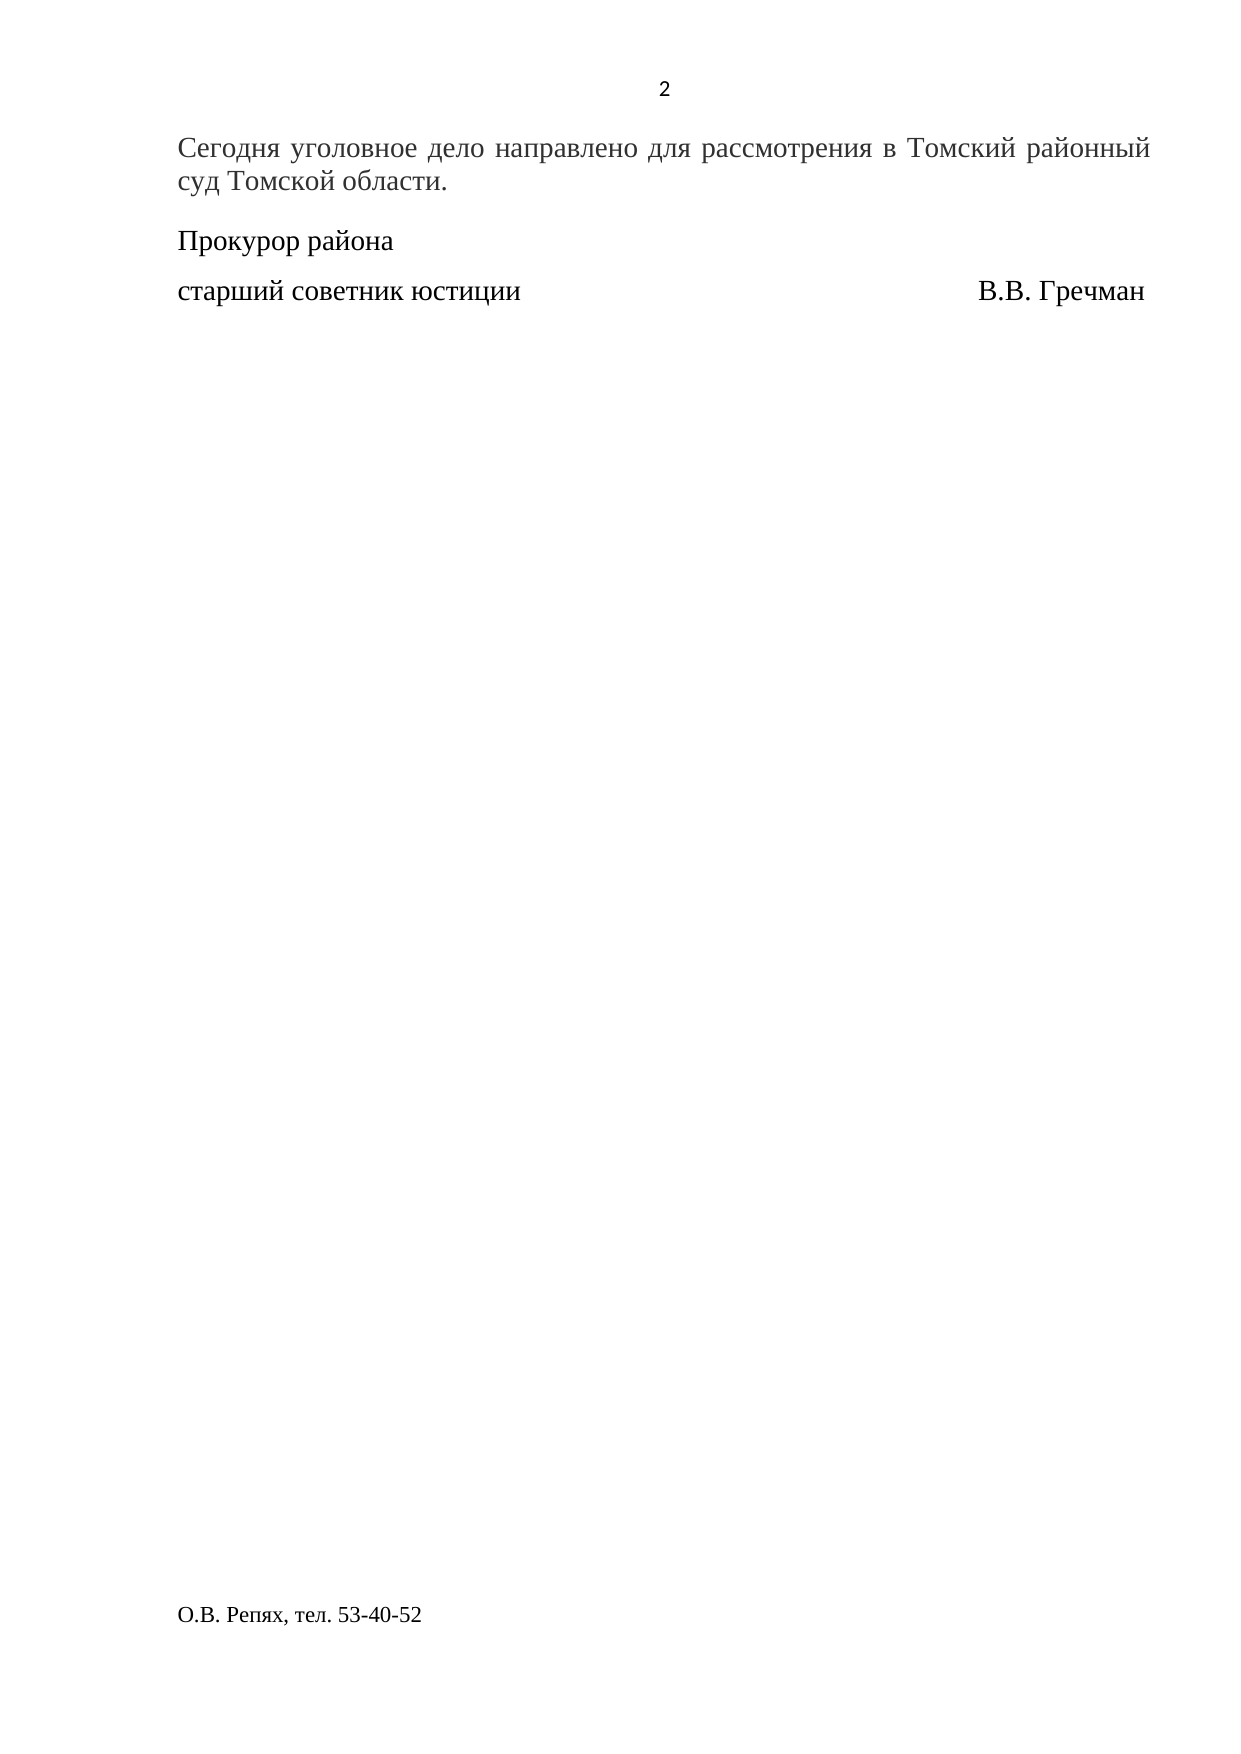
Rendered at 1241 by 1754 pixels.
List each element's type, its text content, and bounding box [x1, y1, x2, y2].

text О.В. Репях, тел. 53-40-52 [177, 1601, 1152, 1627]
text старший советник юстиции В.В. Гречман [177, 280, 1152, 305]
text Прокурор района [177, 230, 1152, 255]
text Сегодня уголовное дело направлено для рассмотрения в Томский районный суд Томской области. [177, 130, 1152, 197]
